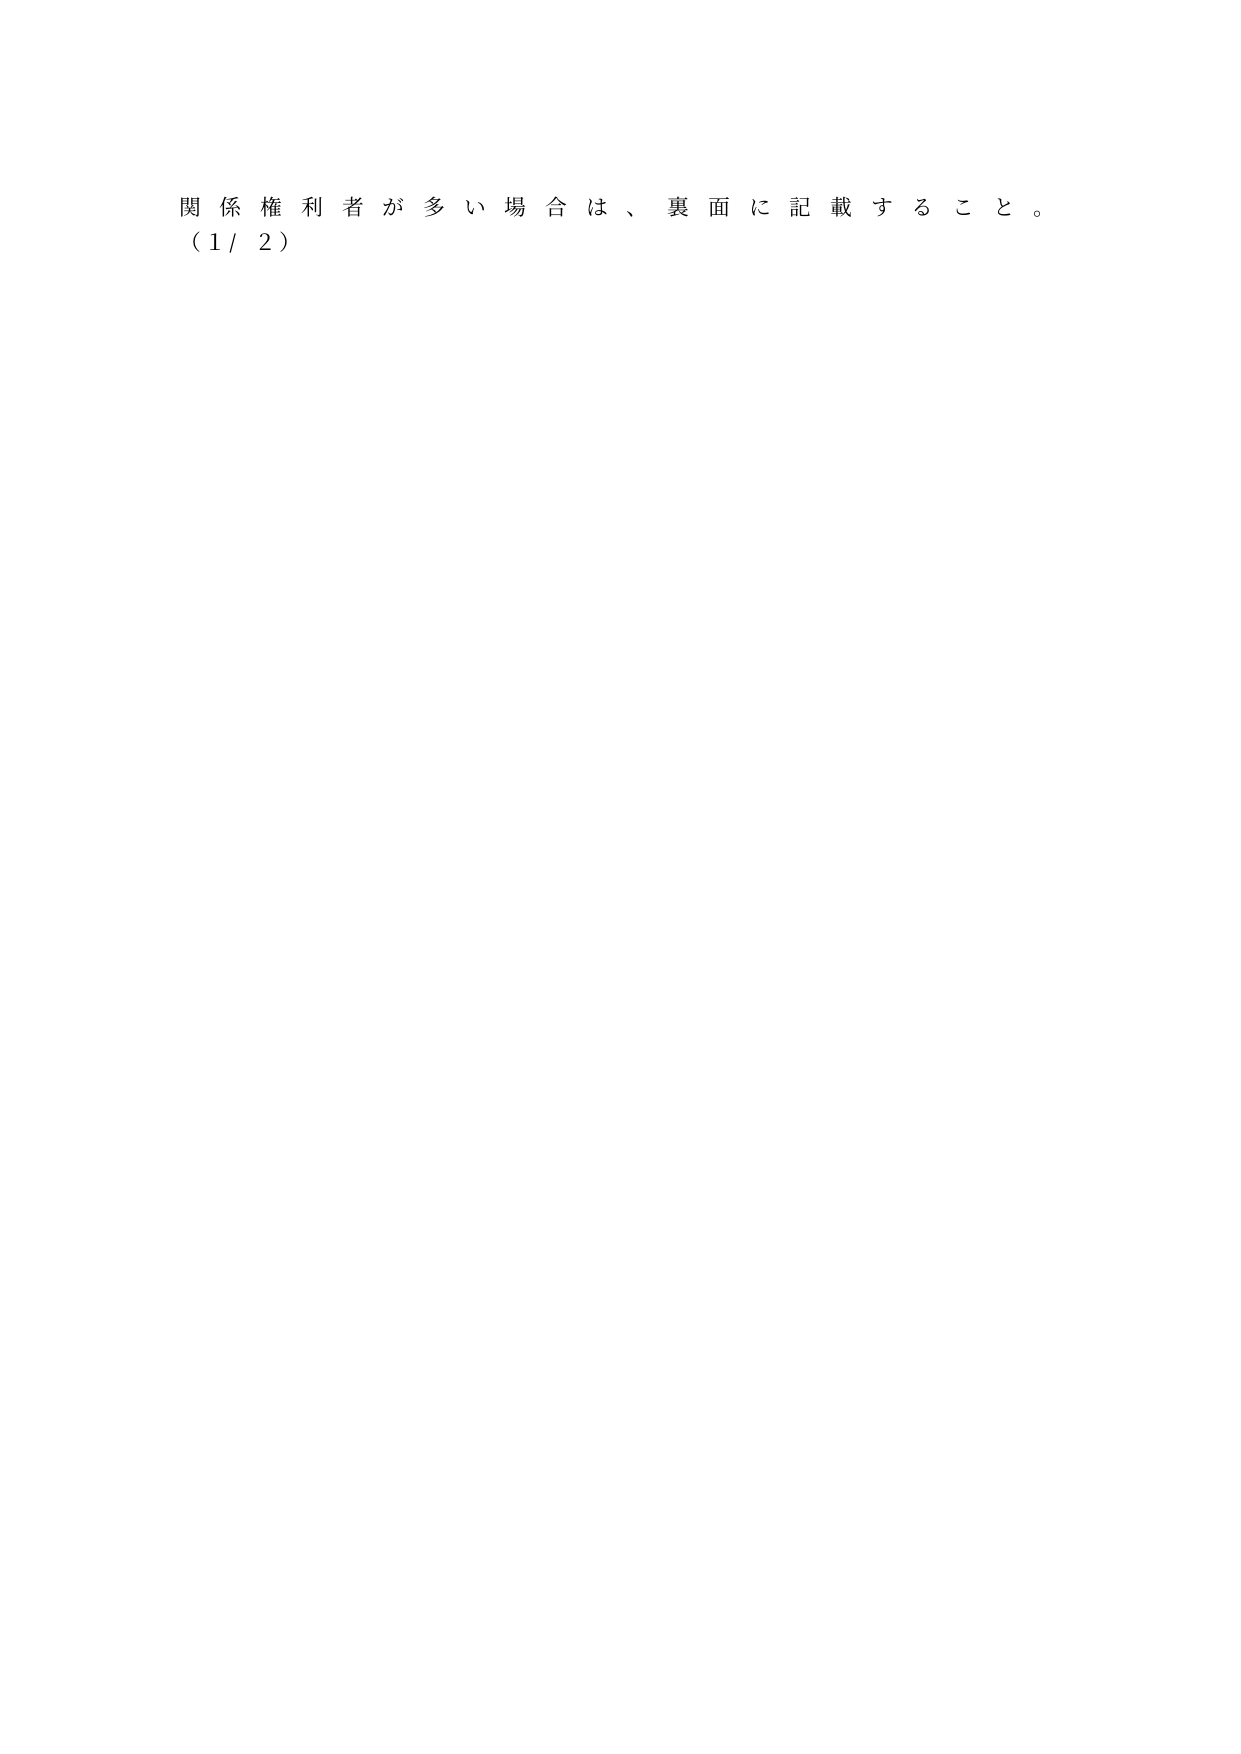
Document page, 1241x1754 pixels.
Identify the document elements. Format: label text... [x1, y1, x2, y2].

text 関係権利者が多い場合は、裏面に記載すること。 （１/２） [179, 188, 1061, 258]
